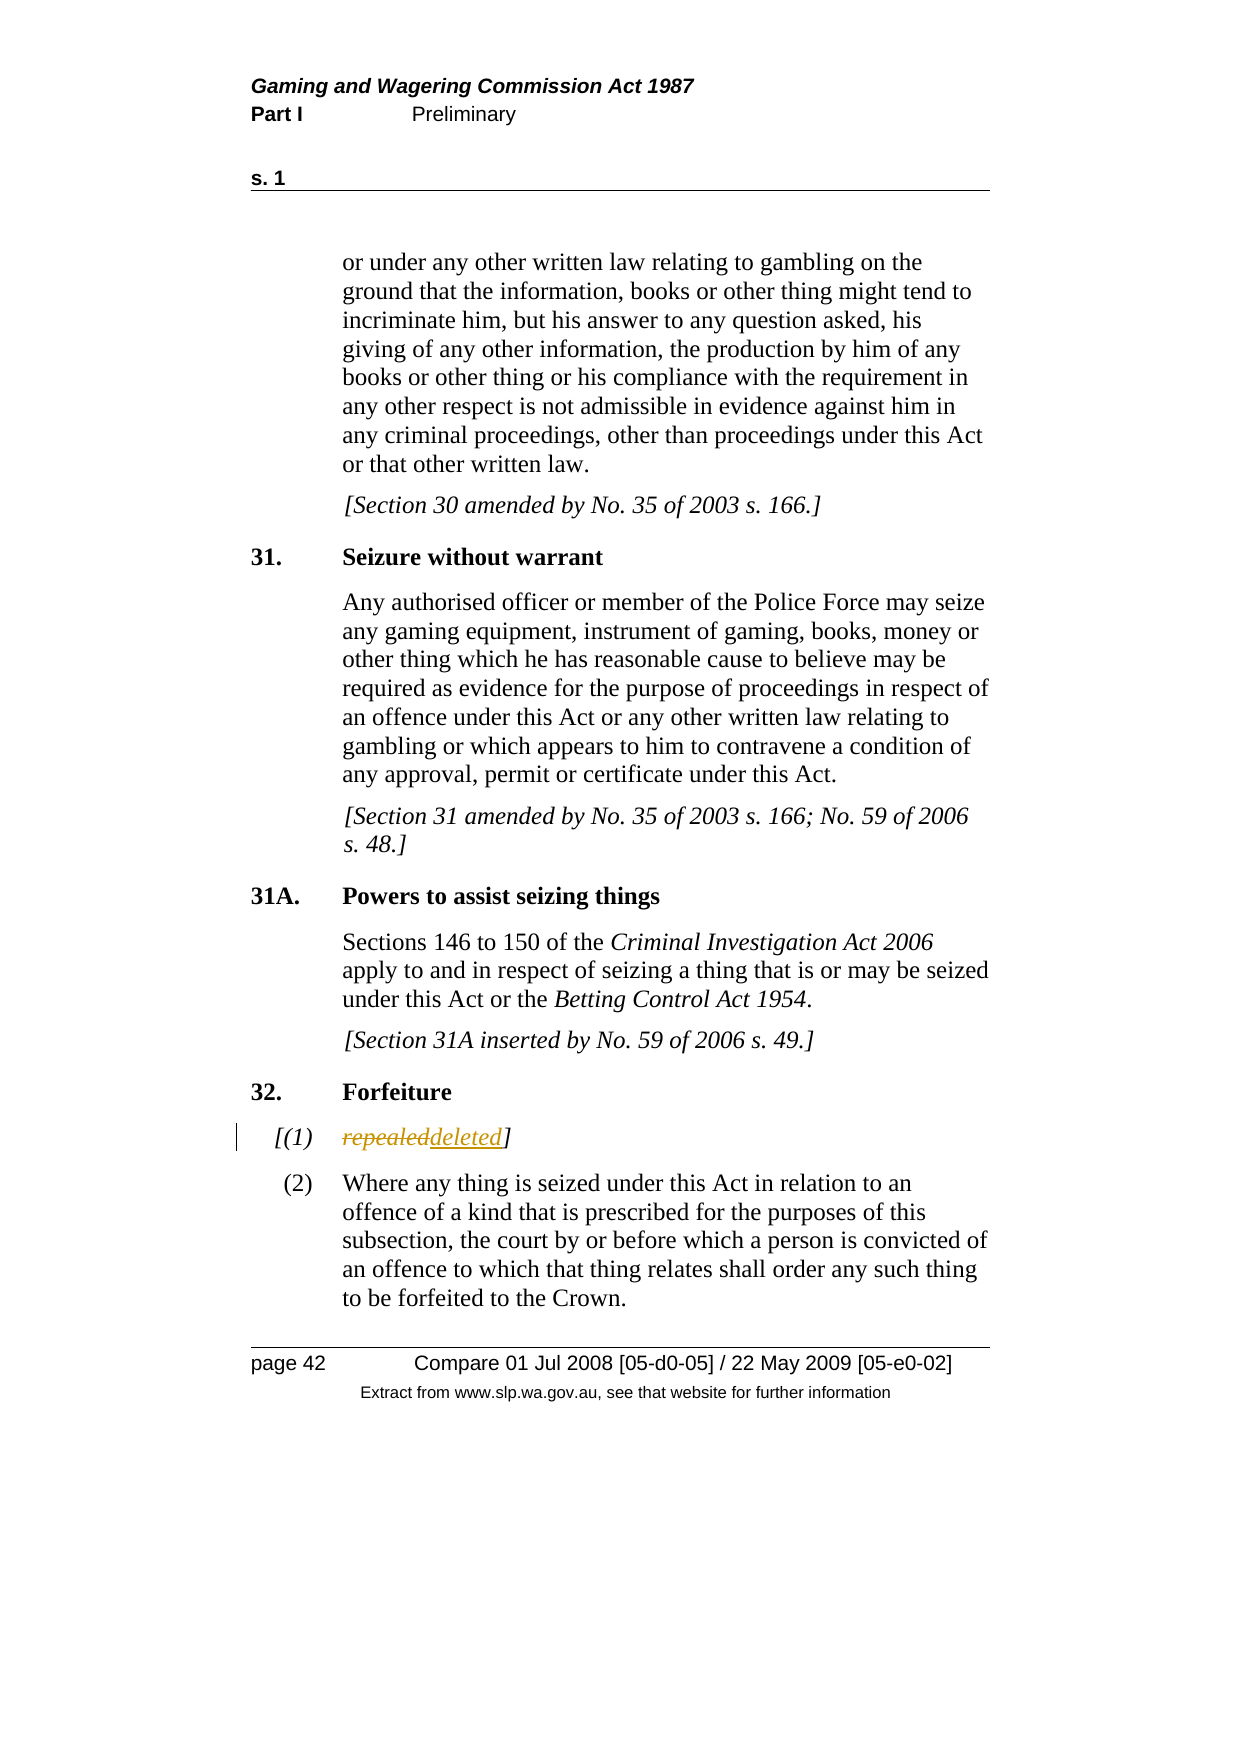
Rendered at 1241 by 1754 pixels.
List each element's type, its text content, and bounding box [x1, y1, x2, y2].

text Any authorised officer or member of the Police Force may seize any gaming equipment, instrument of gaming, books, money or other thing which he has reasonable cause to believe may be required as evidence for the purpose of proceedings in respect of an offence under this Act or any other written law relating to gambling or which appears to him to contravene a condition of any approval, permit or certificate under this Act. [251, 587, 990, 788]
text [Section 31 amended by No. 35 of 2003 s. 166; No. 59 of 2006 s. 48.] [251, 801, 990, 858]
text [Section 31A inserted by No. 59 of 2006 s. 49.] [251, 1025, 990, 1054]
subtitle 32. Forfeiture [251, 1077, 990, 1106]
subtitle 31A. Powers to assist seizing things [251, 881, 990, 910]
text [251, 247, 990, 477]
text Sections 146 to 150 of the Criminal Investigation Act 2006 apply to and in respect of seizing a thing that is or may be seized under this Act or the Betting Control Act 1954. [251, 927, 990, 1013]
subtitle 31. Seizure without warrant [251, 542, 990, 570]
text [Section 30 amended by No. 35 of 2003 s. 166.] [251, 490, 990, 519]
text [(1) ] [251, 1122, 990, 1151]
text (2) Where any thing is seized under this Act in relation to an offence of a kind that is prescribed for the purposes of this subsection, the court by or before which a person is convicted of an offence to which that thing relates shall order any such thing to be forfeited to the Crown. [251, 1168, 990, 1312]
